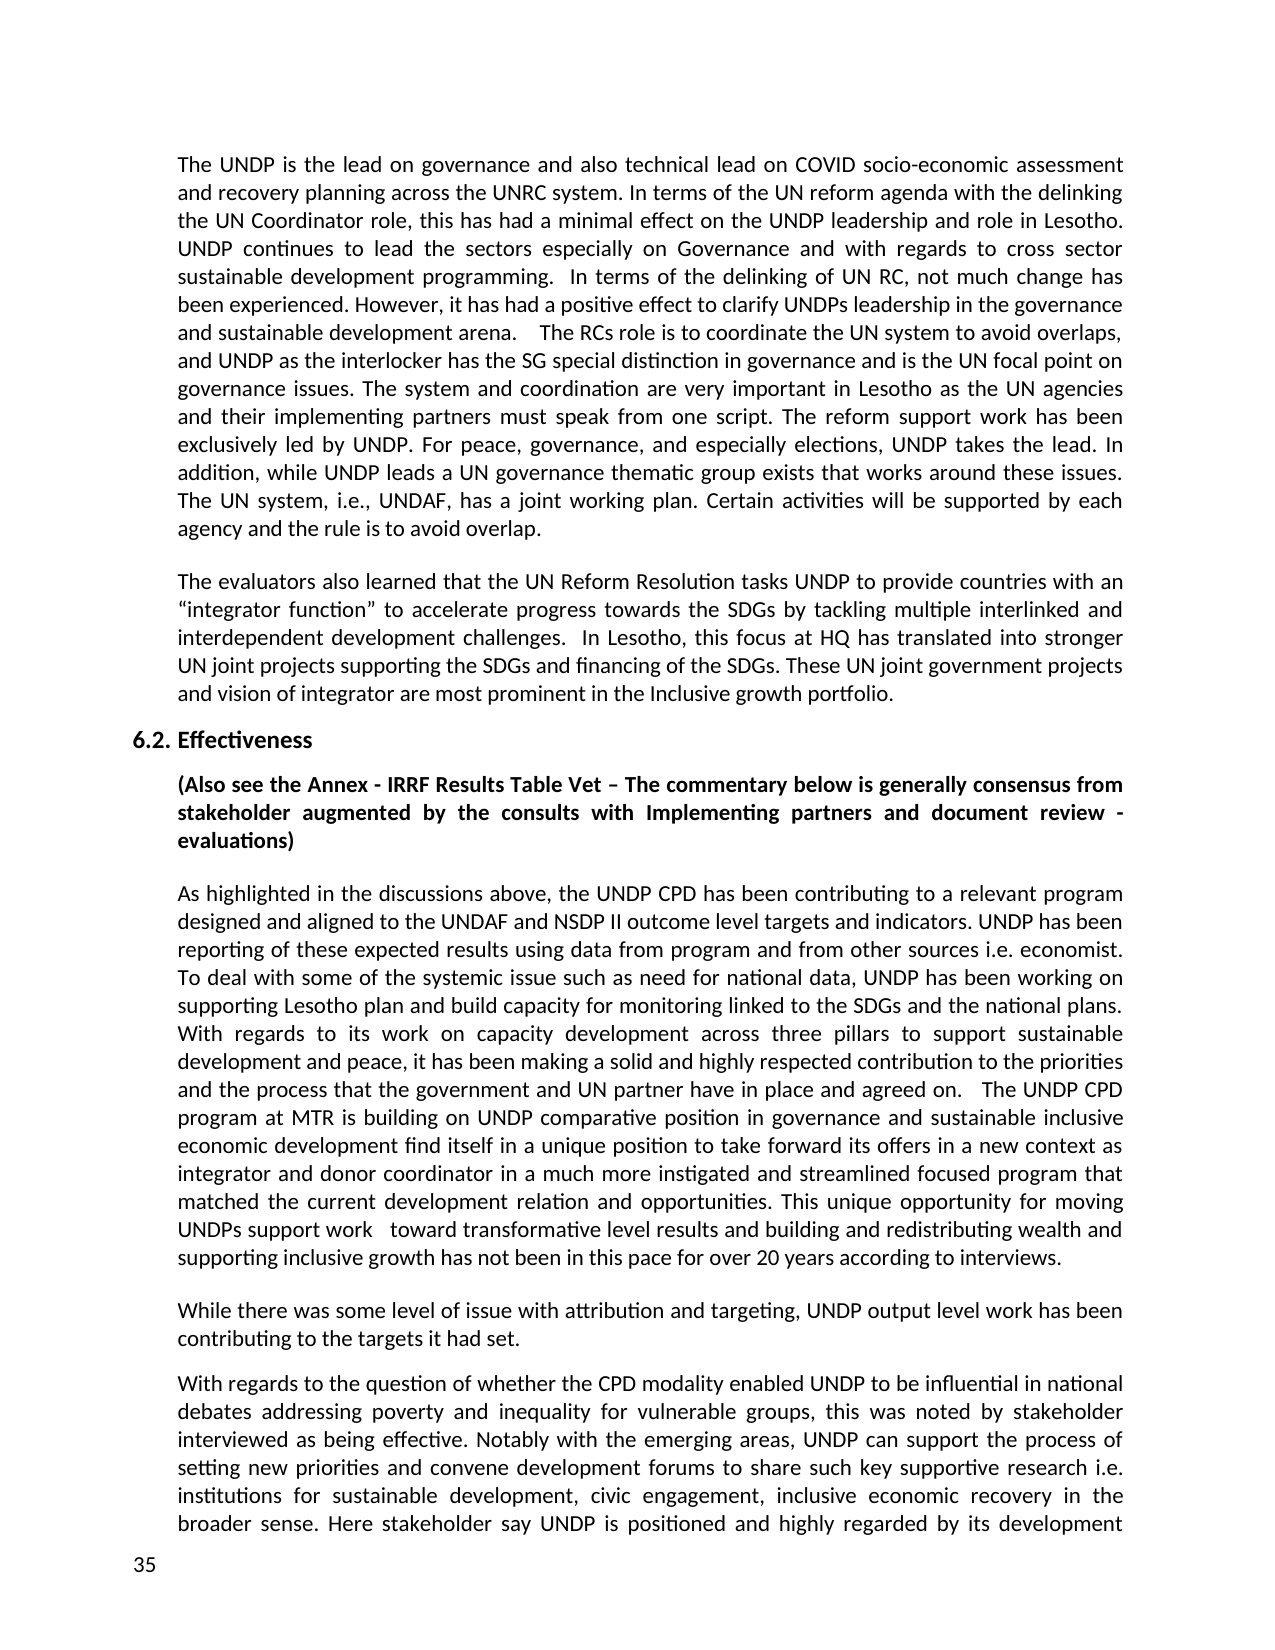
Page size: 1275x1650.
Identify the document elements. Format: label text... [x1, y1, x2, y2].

subtitle Effectiveness [132, 724, 1125, 754]
text While there was some level of issue with attribution and targeting, UNDP output level work has been contributing to the targets it had set. [177, 1296, 1125, 1352]
text The evaluators also learned that the UN Reform Resolution tasks UNDP to provide countries with an “integrator function” to accelerate progress towards the SDGs by tackling multiple interlinked and interdependent development challenges. In Lesotho, this focus at HQ has translated into stronger UN joint projects supporting the SDGs and financing of the SDGs. These UN joint government projects and vision of integrator are most prominent in the Inclusive growth portfolio. [177, 567, 1125, 707]
text (Also see the Annex - IRRF Results Table Vet – The commentary below is generally consensus from stakeholder augmented by the consults with Implementing partners and document review -evaluations) [177, 770, 1125, 854]
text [177, 1369, 1125, 1537]
text The UNDP is the lead on governance and also technical lead on COVID socio-economic assessment and recovery planning across the UNRC system. In terms of the UN reform agenda with the delinking the UN Coordinator role, this has had a minimal effect on the UNDP leadership and role in Lesotho. UNDP continues to lead the sectors especially on Governance and with regards to cross sector sustainable development programming. In terms of the delinking of UN RC, not much change has been experienced. However, it has had a positive effect to clarify UNDPs leadership in the governance and sustainable development arena. The RCs role is to coordinate the UN system to avoid overlaps, and UNDP as the interlocker has the SG special distinction in governance and is the UN focal point on governance issues. The system and coordination are very important in Lesotho as the UN agencies and their implementing partners must speak from one script. The reform support work has been exclusively led by UNDP. For peace, governance, and especially elections, UNDP takes the lead. In addition, while UNDP leads a UN governance thematic group exists that works around these issues. The UN system, i.e., UNDAF, has a joint working plan. Certain activities will be supported by each agency and the rule is to avoid overlap. [177, 150, 1125, 542]
text As highlighted in the discussions above, the UNDP CPD has been contributing to a relevant program designed and aligned to the UNDAF and NSDP II outcome level targets and indicators. UNDP has been reporting of these expected results using data from program and from other sources i.e. economist. To deal with some of the systemic issue such as need for national data, UNDP has been working on supporting Lesotho plan and build capacity for monitoring linked to the SDGs and the national plans. With regards to its work on capacity development across three pillars to support sustainable development and peace, it has been making a solid and highly respected contribution to the priorities and the process that the government and UN partner have in place and agreed on. The UNDP CPD program at MTR is building on UNDP comparative position in governance and sustainable inclusive economic development find itself in a unique position to take forward its offers in a new context as integrator and donor coordinator in a much more instigated and streamlined focused program that matched the current development relation and opportunities. This unique opportunity for moving UNDPs support work toward transformative level results and building and redistributing wealth and supporting inclusive growth has not been in this pace for over 20 years according to interviews. [177, 879, 1125, 1271]
